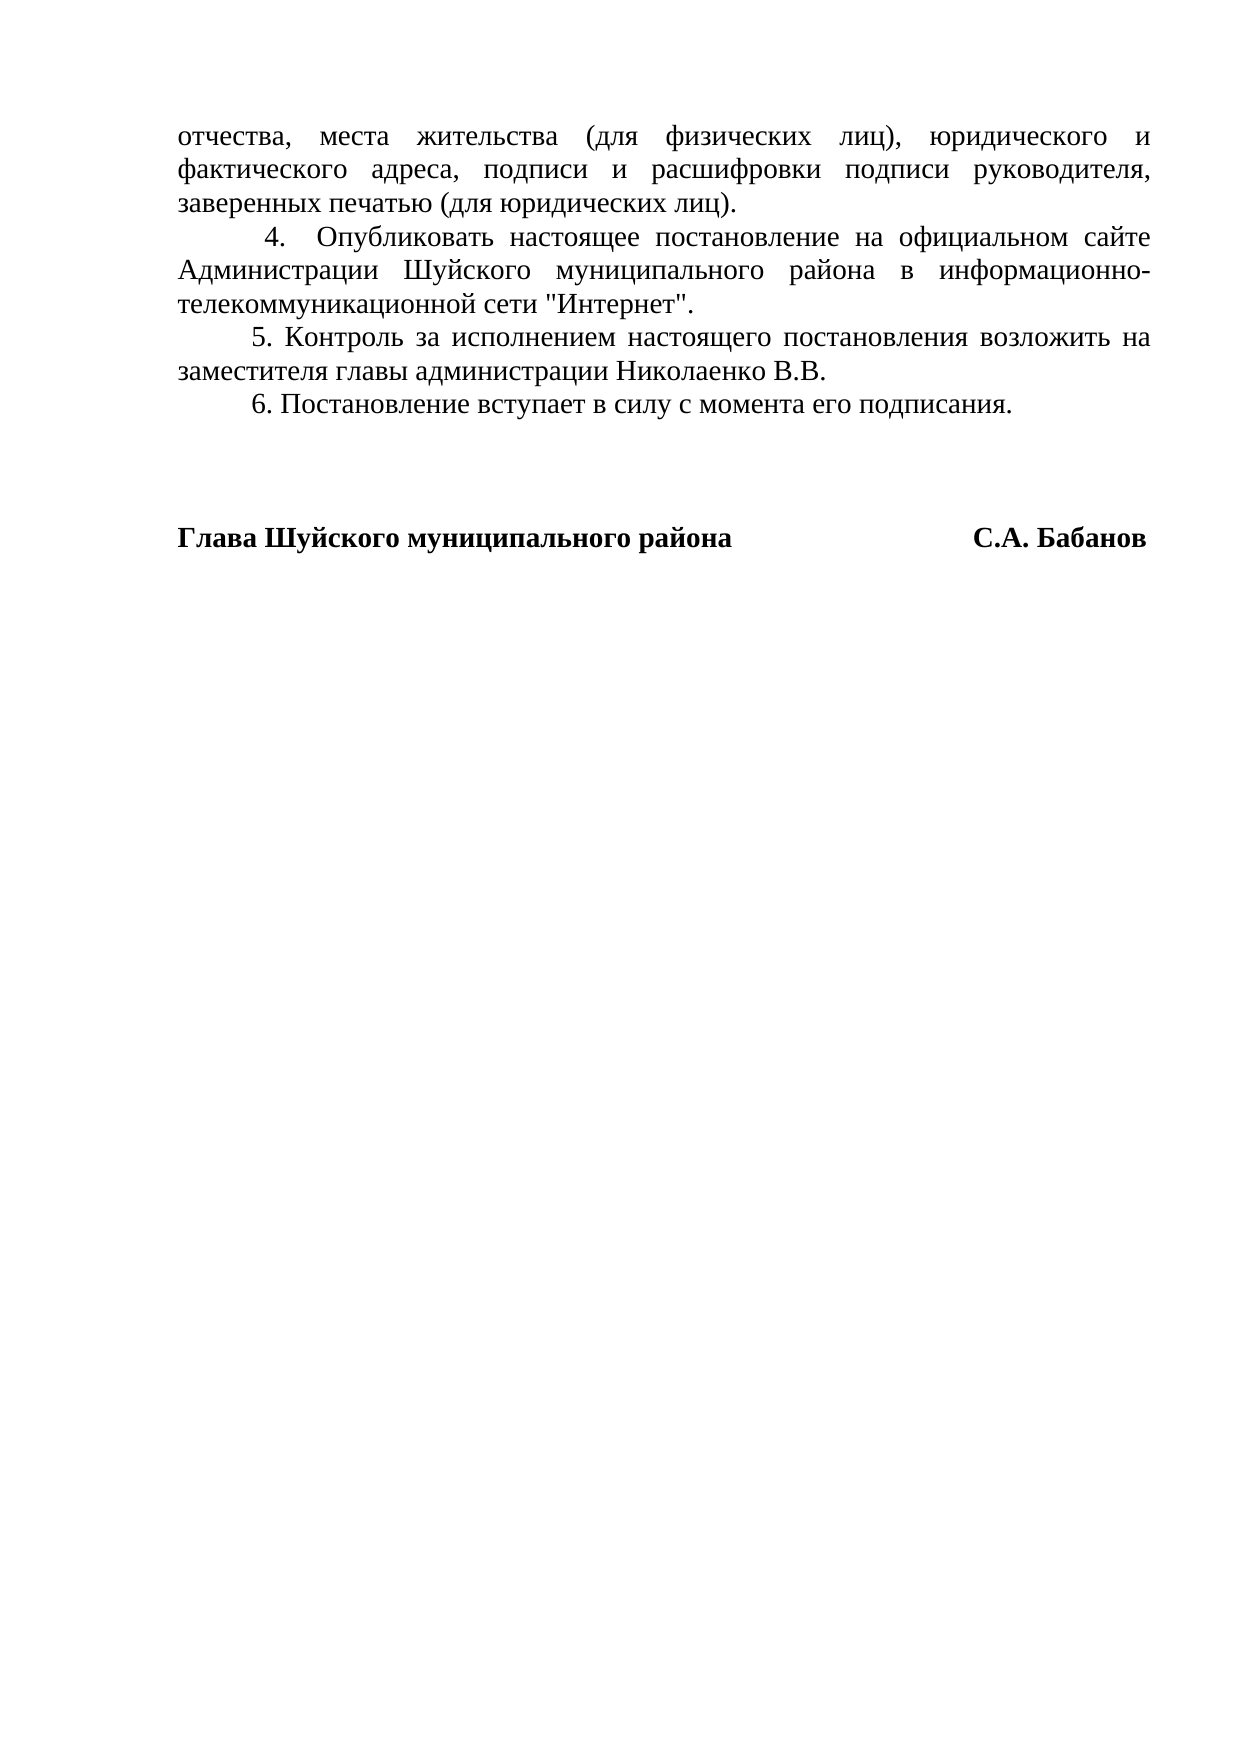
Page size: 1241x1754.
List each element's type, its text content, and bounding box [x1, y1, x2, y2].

text Глава Шуйского муниципального района С.А. Бабанов [177, 521, 1152, 554]
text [177, 118, 1152, 219]
text 4. Опубликовать настоящее постановление на официальном сайте Администрации Шуйского муниципального района в информационно-телекоммуникационной сети "Интернет". [177, 219, 1152, 319]
text 6. Постановление вступает в силу с момента его подписания. [177, 386, 1152, 420]
text 5. Контроль за исполнением настоящего постановления возложить на заместителя главы администрации Николаенко В.В. [177, 319, 1152, 386]
